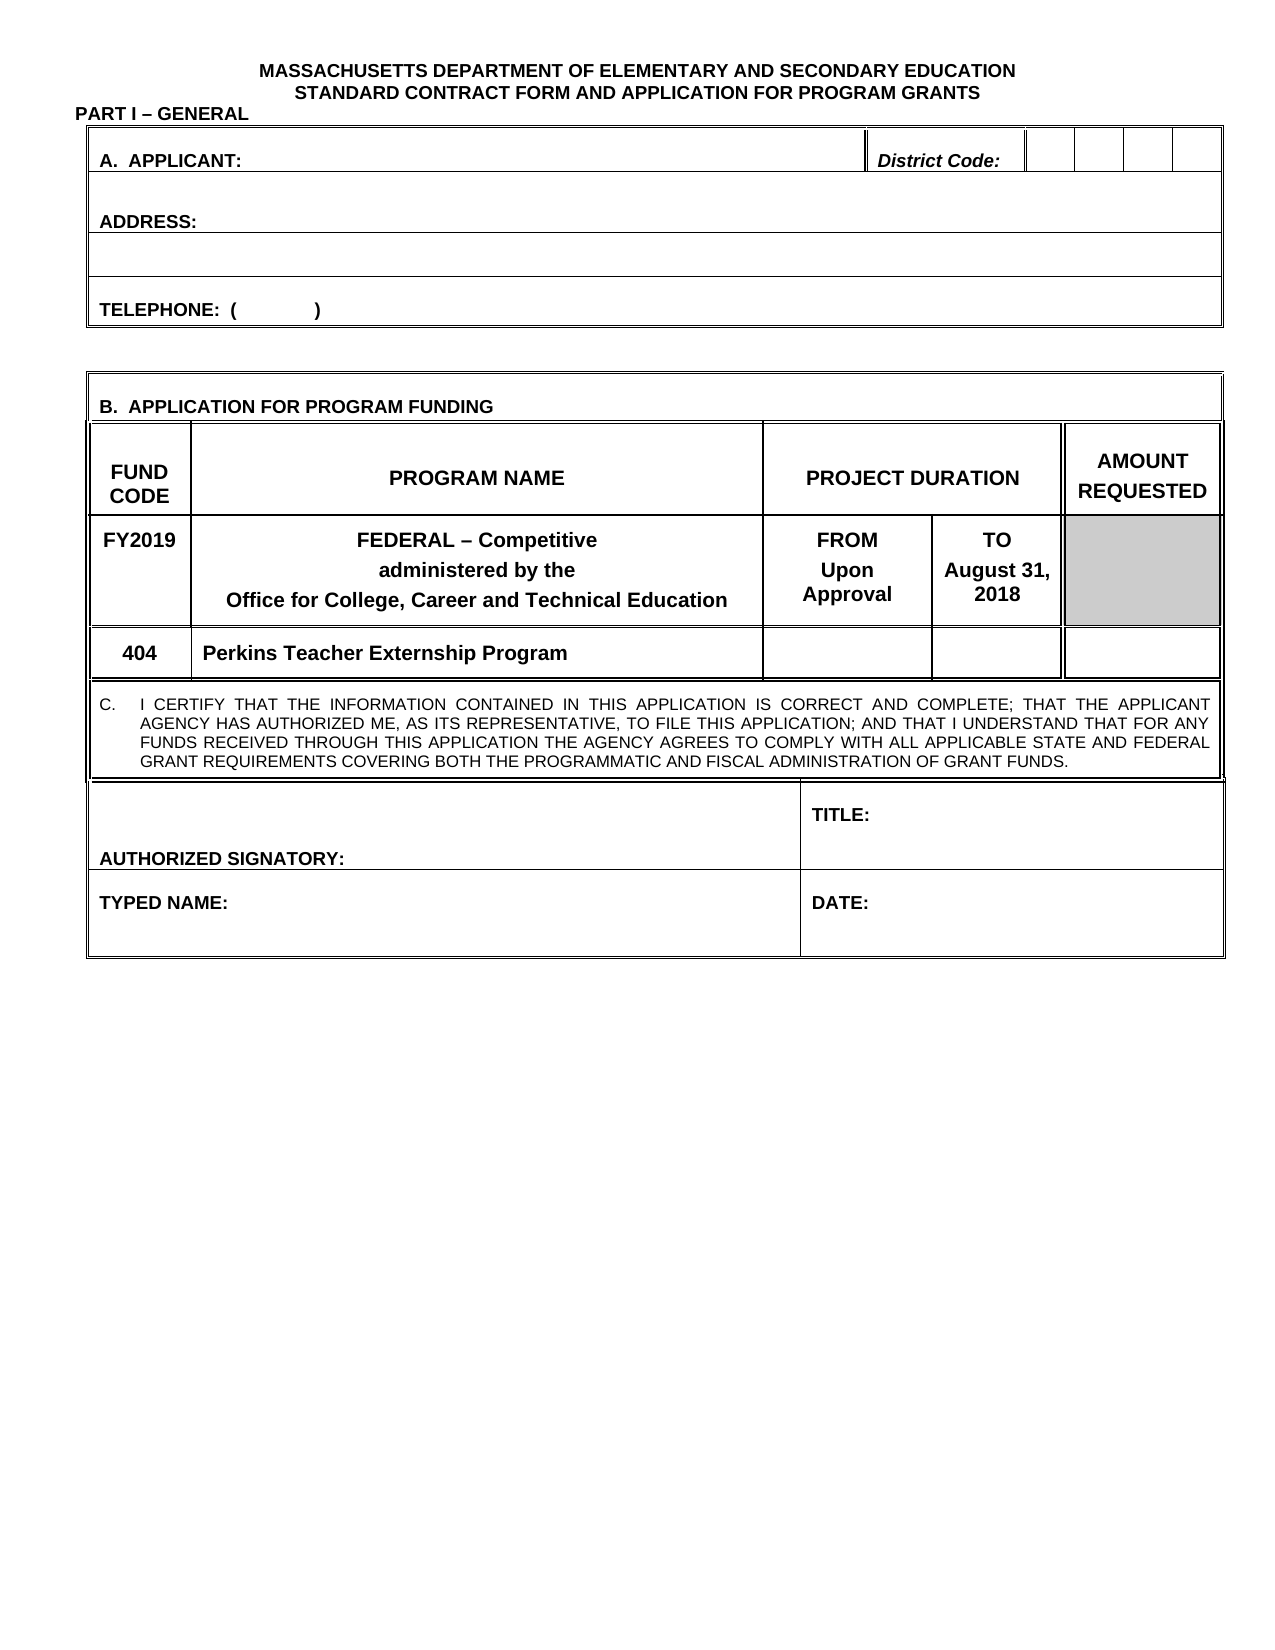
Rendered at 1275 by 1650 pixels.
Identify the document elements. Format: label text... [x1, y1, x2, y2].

table_cell FY2019 [91, 516, 190, 625]
table_header District Code: [866, 128, 1025, 171]
table_cell AMOUNT REQUESTED [1066, 424, 1219, 514]
table_cell PROGRAM NAME [192, 424, 762, 514]
table_header B. APPLICATION FOR PROGRAM FUNDING [89, 374, 1222, 420]
table_cell PROJECT DURATION [764, 424, 1060, 514]
table_cell C. I CERTIFY THAT THE INFORMATION CONTAINED IN THIS APPLICATION IS CORRECT AND COMPLETE; THAT THE APPLICANT AGENCY HAS AUTHORIZED ME, AS ITS REPRESENTATIVE, TO FILE THIS APPLICATION; AND THAT I UNDERSTAND THAT FOR ANY FUNDS RECEIVED THROUGH THIS APPLICATION THE AGENCY AGREES TO COMPLY WITH ALL APPLICABLE STATE AND FEDERAL GRANT REQUIREMENTS COVERING BOTH THE PROGRAMMATIC AND FISCAL ADMINISTRATION OF GRANT FUNDS. [91, 681, 1219, 777]
table_cell Perkins Teacher Externship Program [192, 628, 762, 677]
subtitle PART I – GENERAL [75, 103, 1200, 125]
table_header [1025, 128, 1074, 171]
table_cell [89, 233, 1221, 276]
table_cell TELEPHONE: ( ) [89, 277, 1221, 324]
table_cell TITLE: [801, 783, 1223, 869]
text STANDARD CONTRACT FORM AND APPLICATION FOR PROGRAM GRANTS [75, 82, 1200, 103]
table_cell [933, 628, 1060, 677]
table_cell DATE: [801, 870, 1223, 956]
table_header [1075, 128, 1123, 171]
table_cell [764, 628, 931, 677]
table_cell TYPED NAME: [89, 870, 800, 956]
table_cell FROM Upon Approval [764, 516, 931, 625]
table_cell FUND CODE [91, 424, 190, 514]
table_cell FEDERAL – Competitive administered by the Office for College, Career and Technical Education [192, 516, 762, 625]
table_cell [1066, 516, 1219, 625]
table_cell AUTHORIZED SIGNATORY: [88, 777, 800, 869]
table_header [1124, 128, 1172, 171]
table_cell 404 [91, 628, 191, 677]
table_header A. APPLICANT: [89, 128, 866, 171]
table_cell ADDRESS: [89, 172, 1221, 232]
title MASSACHUSETTS DEPARTMENT OF ELEMENTARY AND SECONDARY EDUCATION [75, 60, 1200, 82]
table_cell [1066, 628, 1219, 677]
table_header [1173, 128, 1221, 171]
table_cell TO August 31, 2018 [933, 516, 1060, 625]
